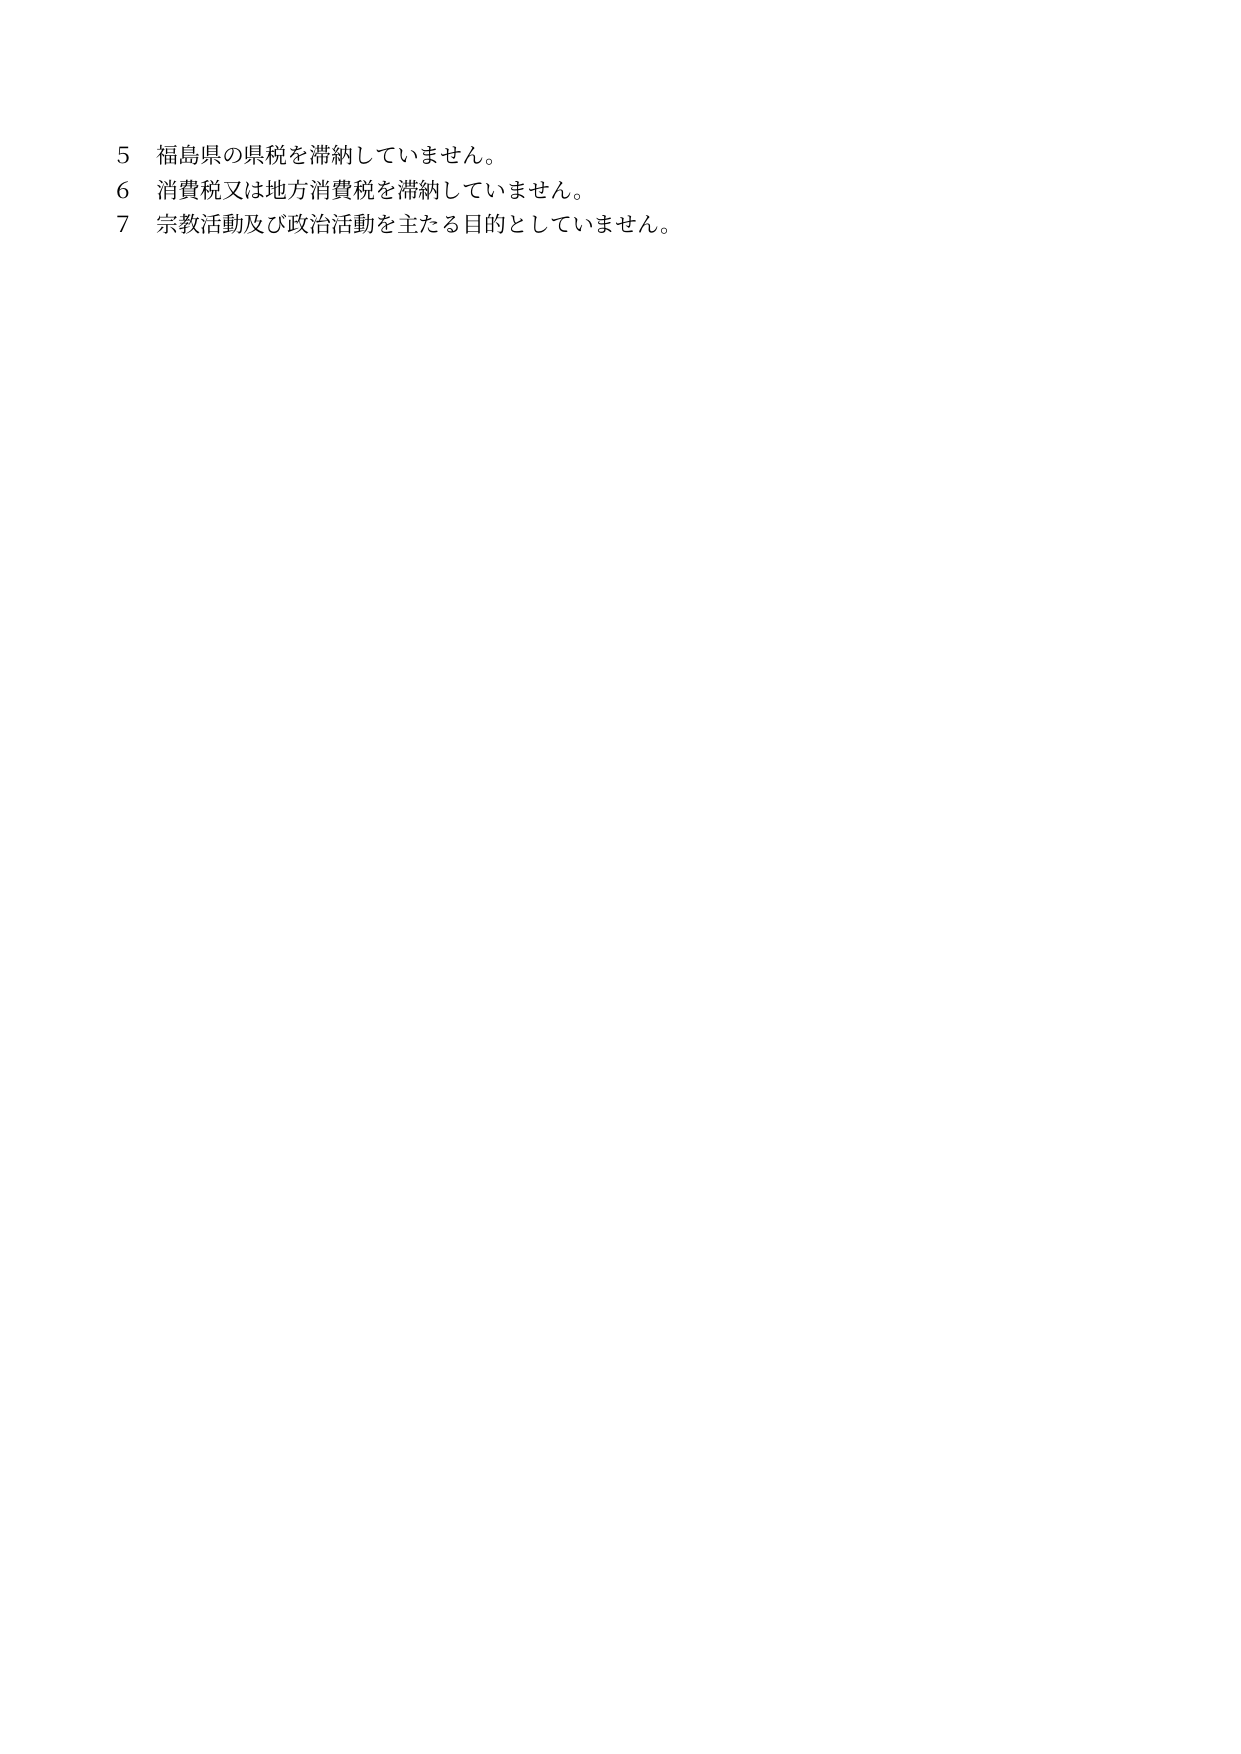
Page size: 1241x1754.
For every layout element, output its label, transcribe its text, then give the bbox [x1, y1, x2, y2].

text ５ 福島県の県税を滞納していません。 [112, 137, 1144, 171]
text ６ 消費税又は地方消費税を滞納していません。 [112, 171, 1144, 206]
text ７ 宗教活動及び政治活動を主たる目的としていません。 [112, 206, 1144, 240]
